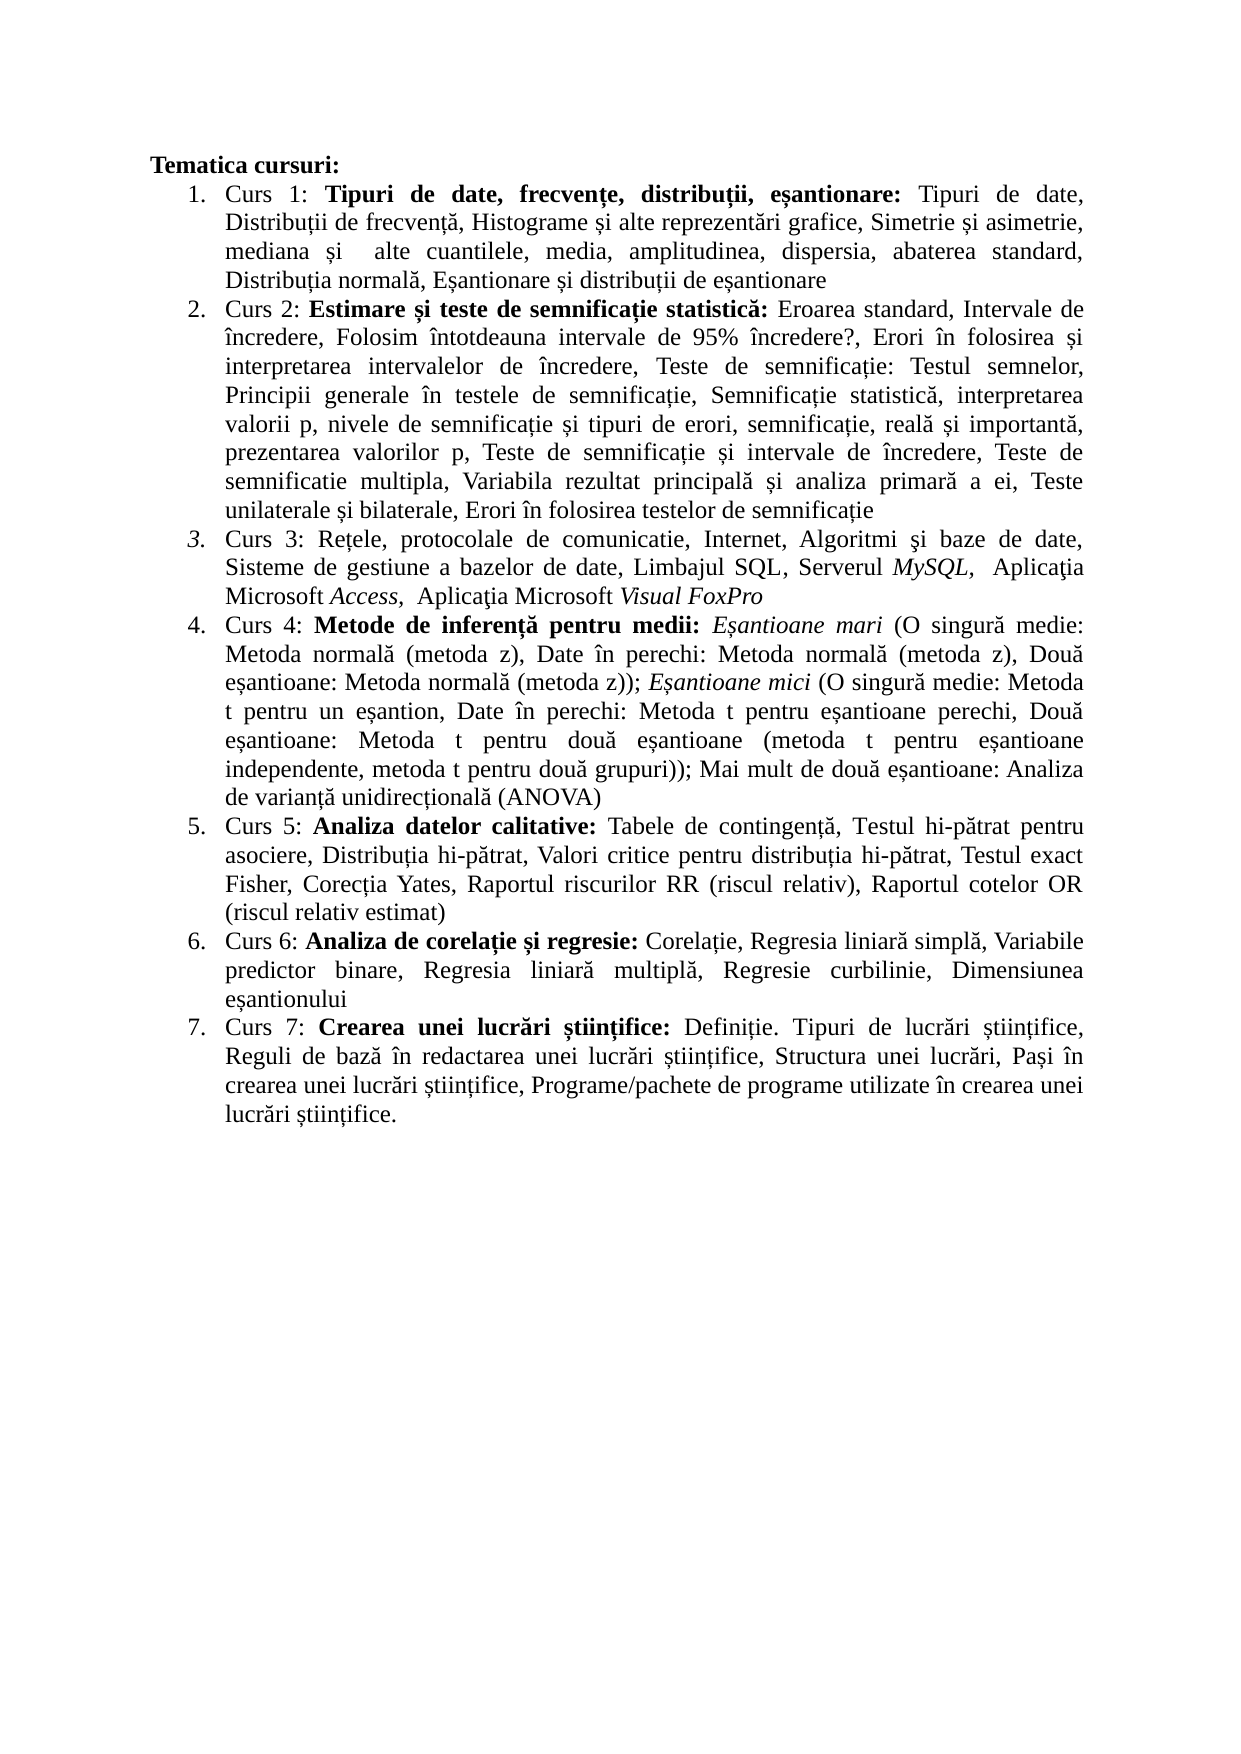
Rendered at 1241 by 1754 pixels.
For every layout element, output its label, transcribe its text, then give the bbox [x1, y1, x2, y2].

list Curs 6: Analiza de corelație și regresie: Corelație, Regresia liniară simplă, Variabile predictor binare, Regresia liniară multiplă, Regresie curbilinie, Dimensiunea eșantionului [187, 926, 1084, 1012]
list Curs 1: Tipuri de date, frecvențe, distribuții, eșantionare: Tipuri de date, Distribuții de frecvență, Histograme și alte reprezentări grafice, Simetrie și asimetrie, mediana și alte cuantilele, media, amplitudinea, dispersia, abaterea standard, Distribuția normală, Eșantionare și distribuții de eșantionare [187, 179, 1084, 294]
list Curs 4: Metode de inferență pentru medii: Eșantioane mari (O singură medie: Metoda normală (metoda z), Date în perechi: Metoda normală (metoda z), Două eșantioane: Metoda normală (metoda z)); Eșantioane mici (O singură medie: Metoda t pentru un eșantion, Date în perechi: Metoda t pentru eșantioane perechi, Două eșantioane: Metoda t pentru două eșantioane (metoda t pentru eșantioane independente, metoda t pentru două grupuri)); Mai mult de două eșantioane: Analiza de varianță unidirecțională (ANOVA) [187, 610, 1084, 811]
list Curs 3: Rețele, protocolale de comunicatie, Internet, Algoritmi şi baze de date, Sisteme de gestiune a bazelor de date, Limbajul SQL, Serverul MySQL, Aplicaţia Microsoft Access, Aplicaţia Microsoft Visual FoxPro [187, 524, 1084, 610]
text Tematica cursuri: [150, 150, 1084, 179]
list Curs 7: Crearea unei lucrări științifice: Definiție. Tipuri de lucrări științifice, Reguli de bază în redactarea unei lucrări științifice, Structura unei lucrări, Pași în crearea unei lucrări științifice, Programe/pachete de programe utilizate în crearea unei lucrări științifice. [187, 1012, 1084, 1127]
list Curs 5: Analiza datelor calitative: Tabele de contingență, Testul hi-pătrat pentru asociere, Distribuția hi-pătrat, Valori critice pentru distribuția hi-pătrat, Testul exact Fisher, Corecția Yates, Raportul riscurilor RR (riscul relativ), Raportul cotelor OR (riscul relativ estimat) [187, 811, 1084, 926]
list Curs 2: Estimare și teste de semnificație statistică: Eroarea standard, Intervale de încredere, Folosim întotdeauna intervale de 95% încredere?, Erori în folosirea și interpretarea intervalelor de încredere, Teste de semnificație: Testul semnelor, Principii generale în testele de semnificație, Semnificație statistică, interpretarea valorii p, nivele de semnificație și tipuri de erori, semnificație, reală și importantă, prezentarea valorilor p, Teste de semnificație și intervale de încredere, Teste de semnificatie multipla, Variabila rezultat principală și analiza primară a ei, Teste unilaterale și bilaterale, Erori în folosirea testelor de semnificație [187, 294, 1084, 524]
